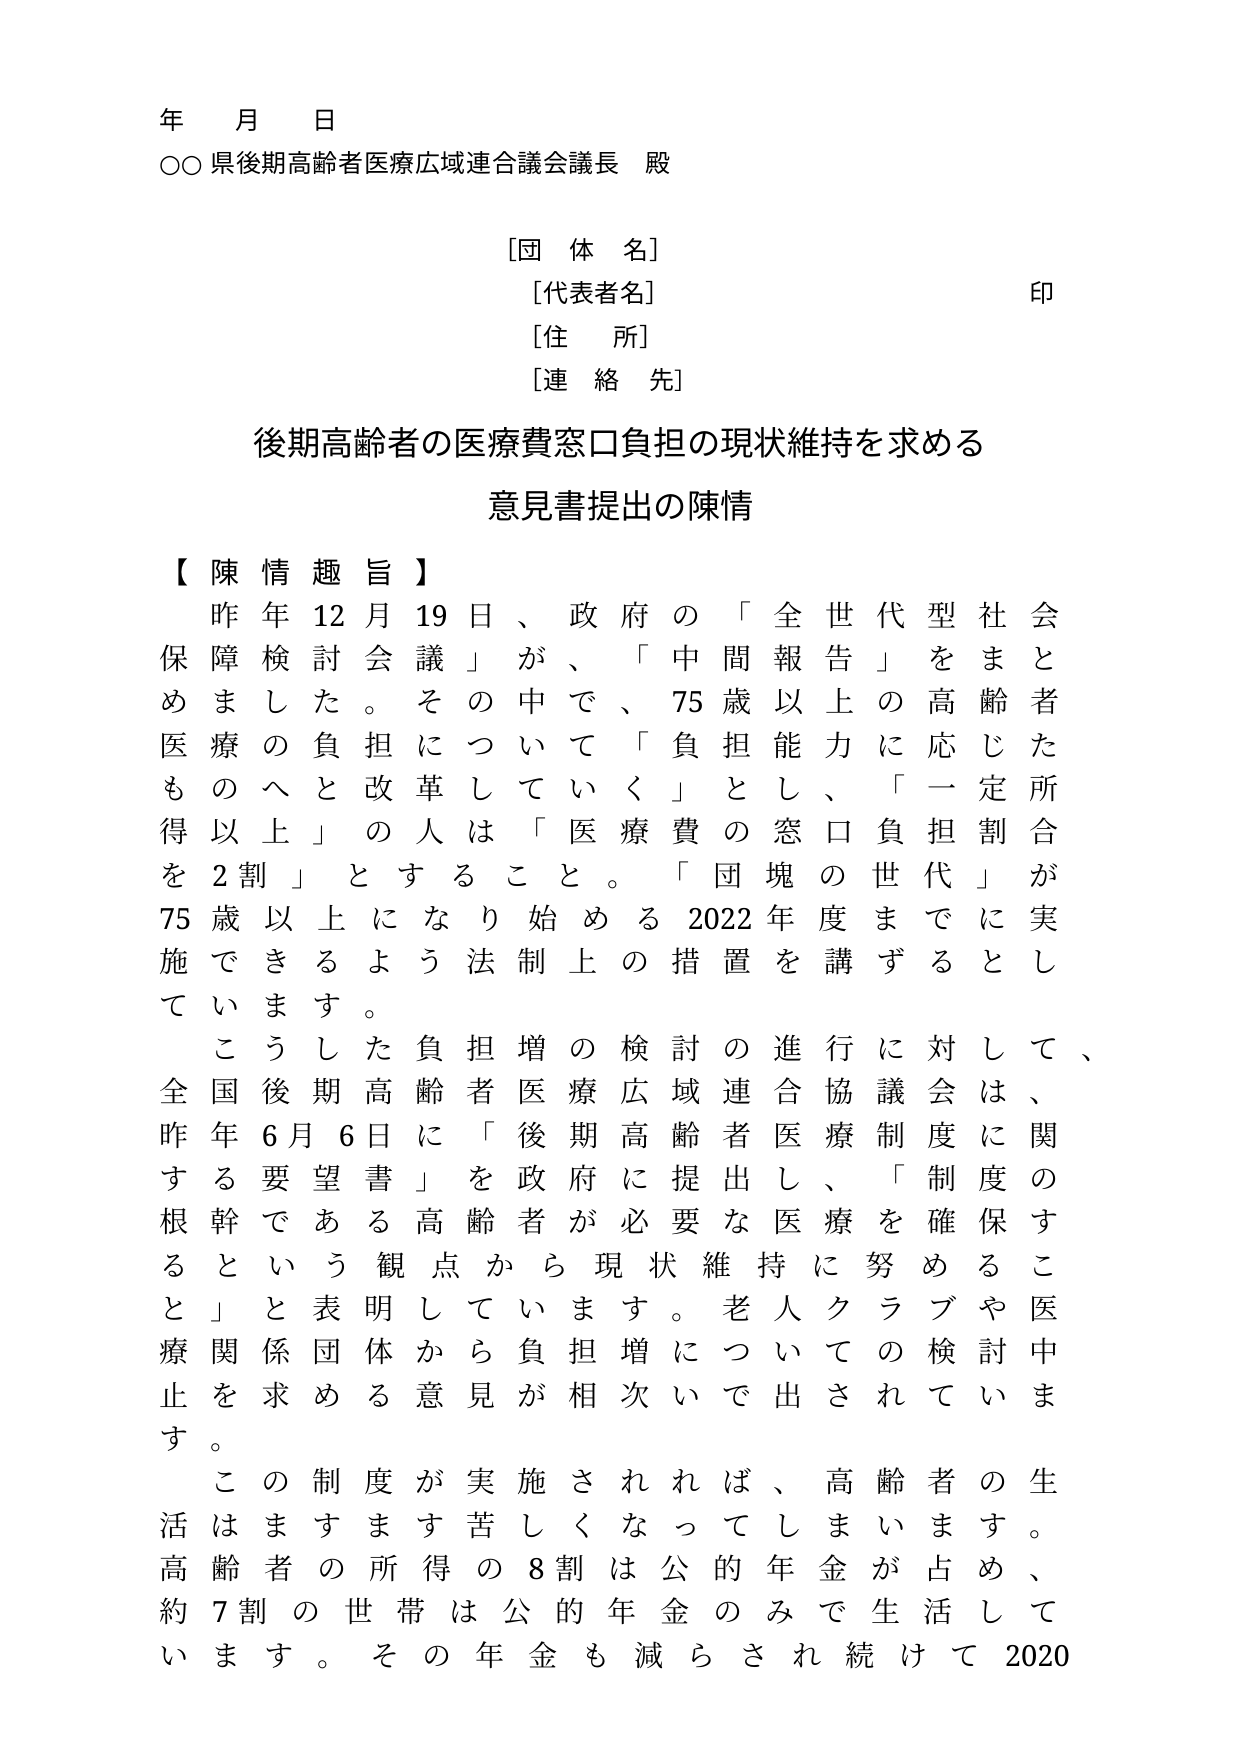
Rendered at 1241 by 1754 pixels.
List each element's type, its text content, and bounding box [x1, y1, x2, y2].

text こうした負担増の検討の進行に対して、全国後期高齢者医療広域連合協議会は、昨年6月6日に「後期高齢者医療制度に関する要望書」を政府に提出し、「制度の根幹である高齢者が必要な医療を確保するという観点から現状維持に努めること」と表明しています。老人クラブや医療関係団体から負担増についての検討中止を求める意見が相次いで出されています。 [159, 1025, 1081, 1459]
text ［住所］ [159, 314, 1081, 357]
text 昨年12月19日、政府の「全世代型社会保障検討会議」が、「中間報告」をまとめました。その中で、75歳以上の高齢者医療の負担について「負担能力に応じたものへと改革していく」とし、「一定所得以上」の人は「医療費の窓口負担割合を2割」とすること。「団塊の世代」が75歳以上になり始める2022年度までに実施できるよう法制上の措置を講ずるとしています。 [159, 592, 1081, 1025]
text ○○県後期高齢者医療広域連合議会議長 殿 [159, 140, 1081, 184]
text 【陳情趣旨】 [159, 549, 1081, 592]
text 年 月 日 [159, 54, 1081, 140]
text 意見書提出の陳情 [159, 485, 1081, 527]
text ［連絡先］ [159, 357, 1081, 400]
text 後期高齢者の医療費窓口負担の現状維持を求める [159, 422, 1081, 464]
text ［団体名］ [489, 184, 1081, 270]
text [159, 1459, 1081, 1675]
text ［代表者名］ 印 [159, 270, 1081, 314]
